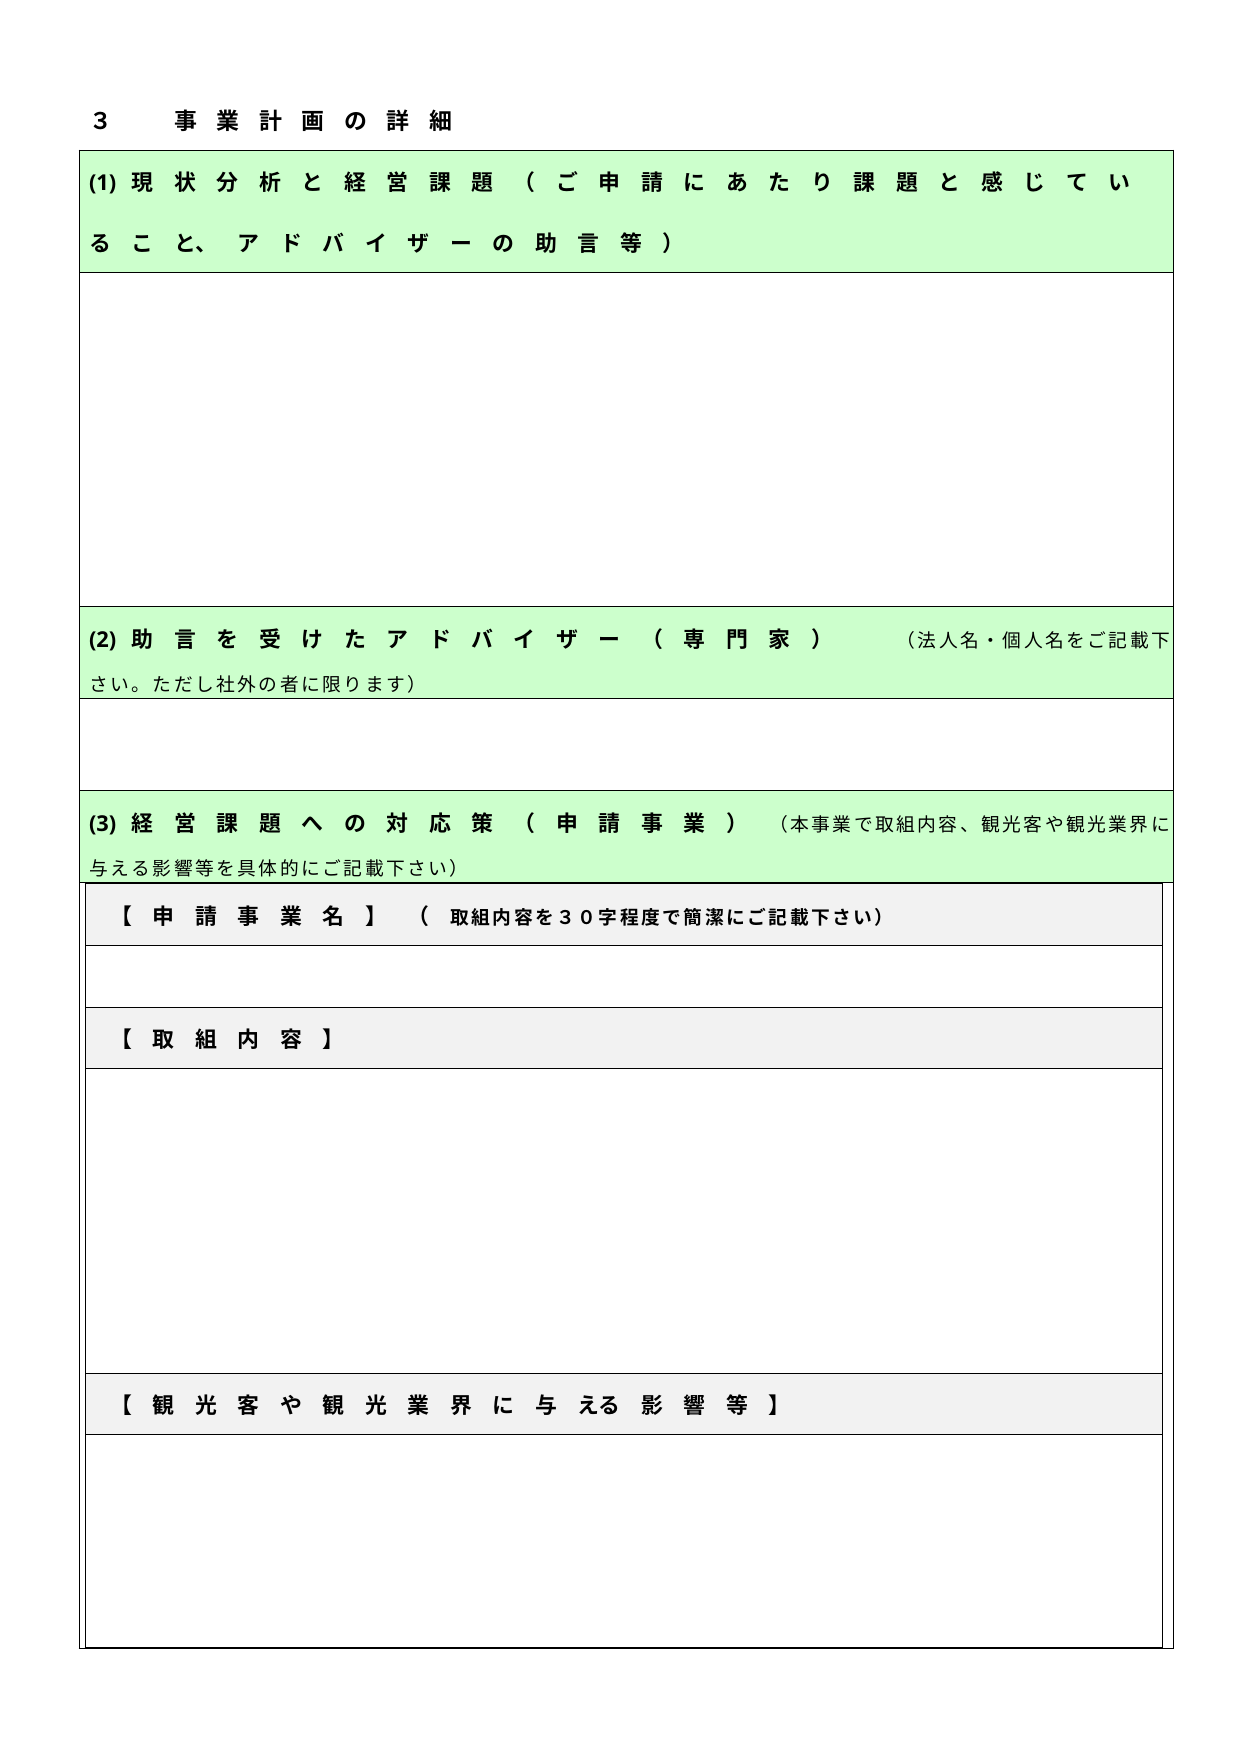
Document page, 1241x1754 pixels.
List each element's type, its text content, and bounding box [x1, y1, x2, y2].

table_cell [86, 946, 1162, 1007]
table_cell (3)経営課題への対応策（申請事業）（本事業で取組内容、観光客や観光業界に与える影響等を具体的にご記載下さい） [80, 791, 1173, 882]
table_cell [80, 273, 1173, 606]
table_cell [1163, 883, 1173, 1648]
table_cell [80, 699, 1173, 790]
table_cell [86, 1435, 1162, 1647]
text ３ 事業計画の詳細 [89, 89, 1151, 149]
table_cell (2)助言を受けたアドバイザー（専門家） （法人名・個人名をご記載下さい。ただし社外の者に限ります） [80, 607, 1173, 698]
table_header (1)現状分析と経営課題（ご申請にあたり課題と感じていること、アドバイザーの助言等） [80, 151, 1173, 272]
table_cell [86, 1069, 1162, 1373]
table_cell [80, 883, 85, 1648]
